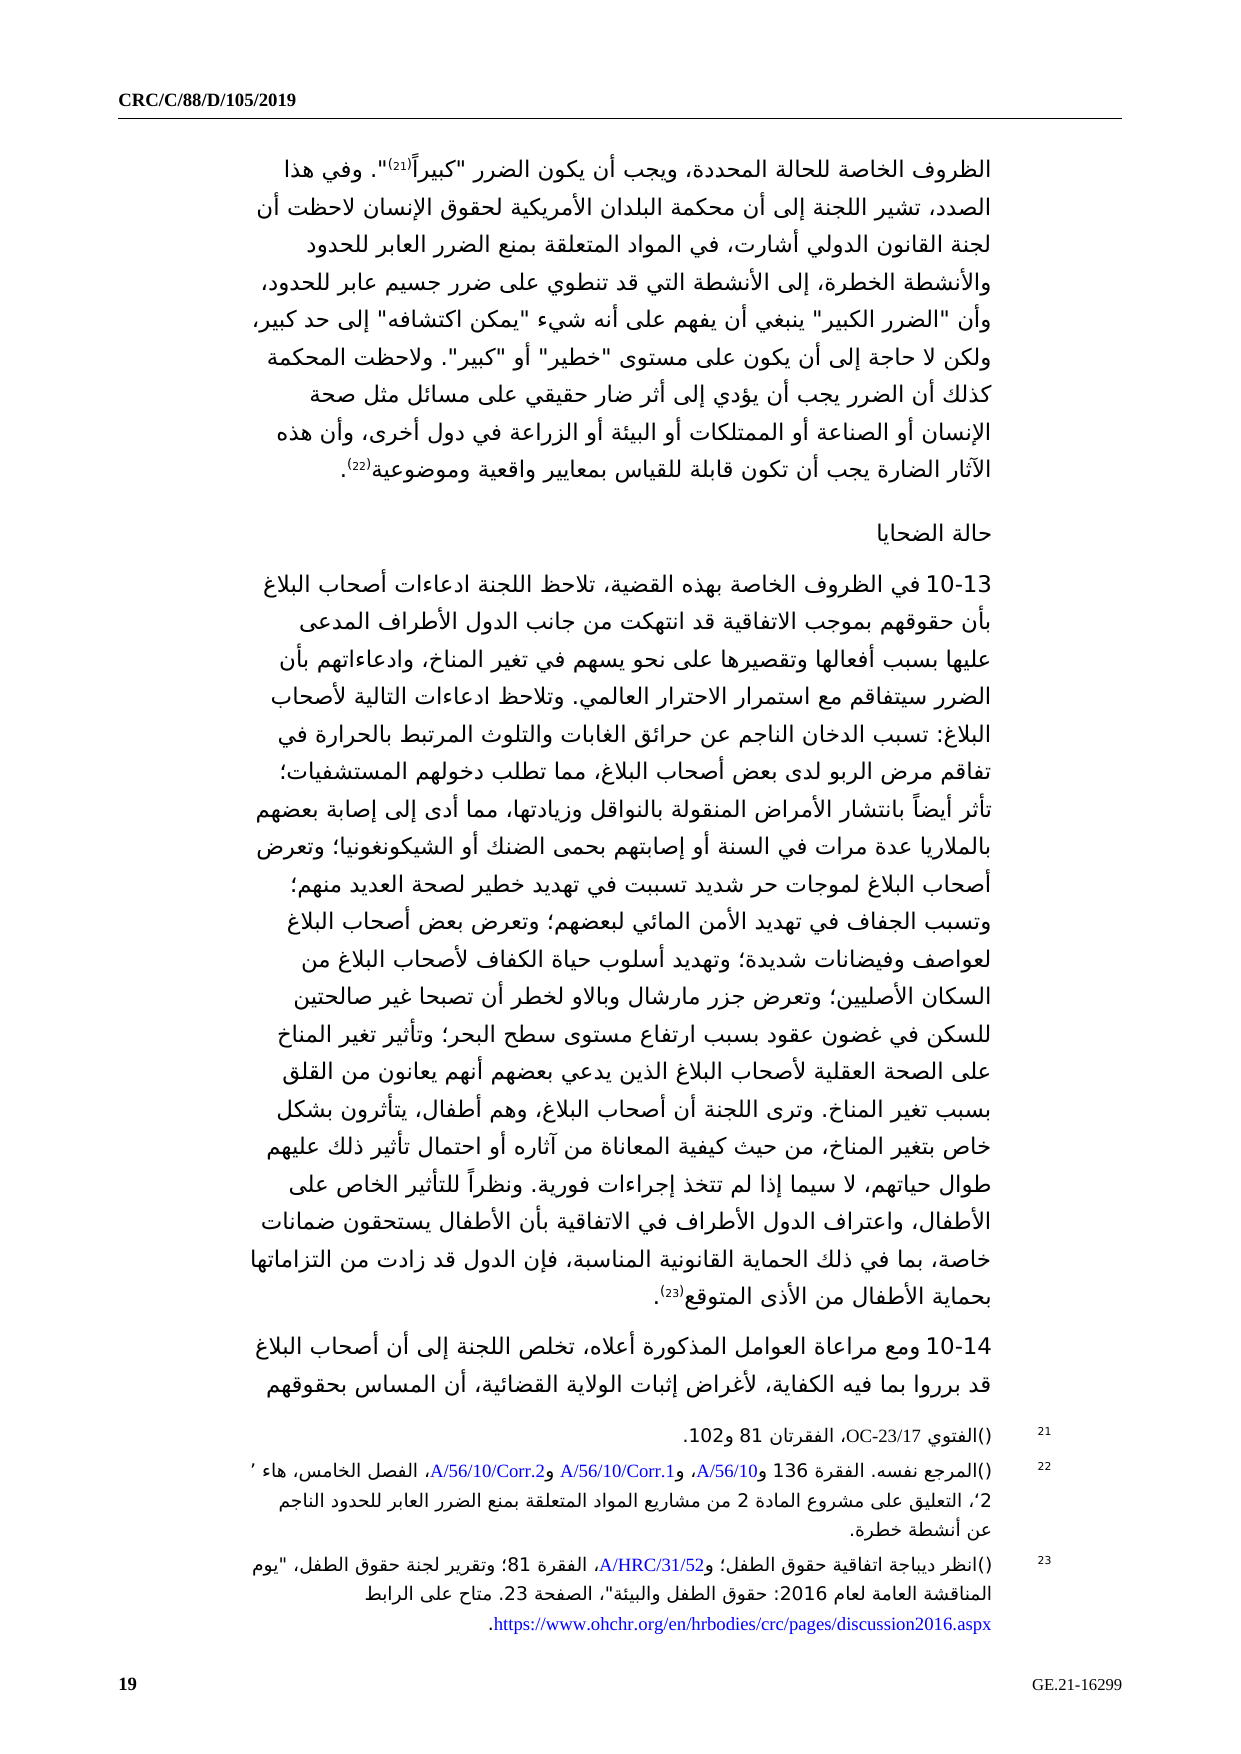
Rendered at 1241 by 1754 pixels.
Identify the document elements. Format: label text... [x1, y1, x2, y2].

text 10-13 في الظروف الخاصة بهذه القضية، تلاحظ اللجنة ادعاءات أصحاب البلاغ بأن حقوقهم بموجب الاتفاقية قد انتهكت من جانب الدول الأطراف المدعى عليها بسبب أفعالها وتقصيرها على نحو يسهم في تغير المناخ، وادعاءاتهم بأن الضرر سيتفاقم مع استمرار الاحترار العالمي. وتلاحظ ادعاءات التالية لأصحاب البلاغ: تسبب الدخان الناجم عن حرائق الغابات والتلوث المرتبط بالحرارة في تفاقم مرض الربو لدى بعض أصحاب البلاغ، مما تطلب دخولهم المستشفيات؛ تأثر أيضاً بانتشار الأمراض المنقولة بالنواقل وزيادتها، مما أدى إلى إصابة بعضهم بالملاريا عدة مرات في السنة أو إصابتهم بحمى الضنك أو الشيكونغونيا؛ وتعرض أصحاب البلاغ لموجات حر شديد تسببت في تهديد خطير لصحة العديد منهم؛ وتسبب الجفاف في تهديد الأمن المائي لبعضهم؛ وتعرض بعض أصحاب البلاغ لعواصف وفيضانات شديدة؛ وتهديد أسلوب حياة الكفاف لأصحاب البلاغ من السكان الأصليين؛ وتعرض جزر مارشال وبالاو لخطر أن تصبحا غير صالحتين للسكن في غضون عقود بسبب ارتفاع مستوى سطح البحر؛ وتأثير تغير المناخ على الصحة العقلية لأصحاب البلاغ الذين يدعي بعضهم أنهم يعانون من القلق بسبب تغير المناخ. وترى اللجنة أن أصحاب البلاغ، وهم أطفال، يتأثرون بشكل خاص بتغير المناخ، من حيث كيفية المعاناة من آثاره أو احتمال تأثير ذلك عليهم طوال حياتهم، لا سيما إذا لم تتخذ إجراءات فورية. ونظراً للتأثير الخاص على الأطفال، واعتراف الدول الأطراف في الاتفاقية بأن الأطفال يستحقون ضمانات خاصة، بما في ذلك الحماية القانونية المناسبة، فإن الدول قد زادت من التزاماتها بحماية الأطفال من الأذى المتوقع(). [248, 562, 992, 1312]
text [248, 148, 992, 485]
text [248, 1325, 992, 1400]
text حالة الضحايا [248, 510, 1122, 550]
